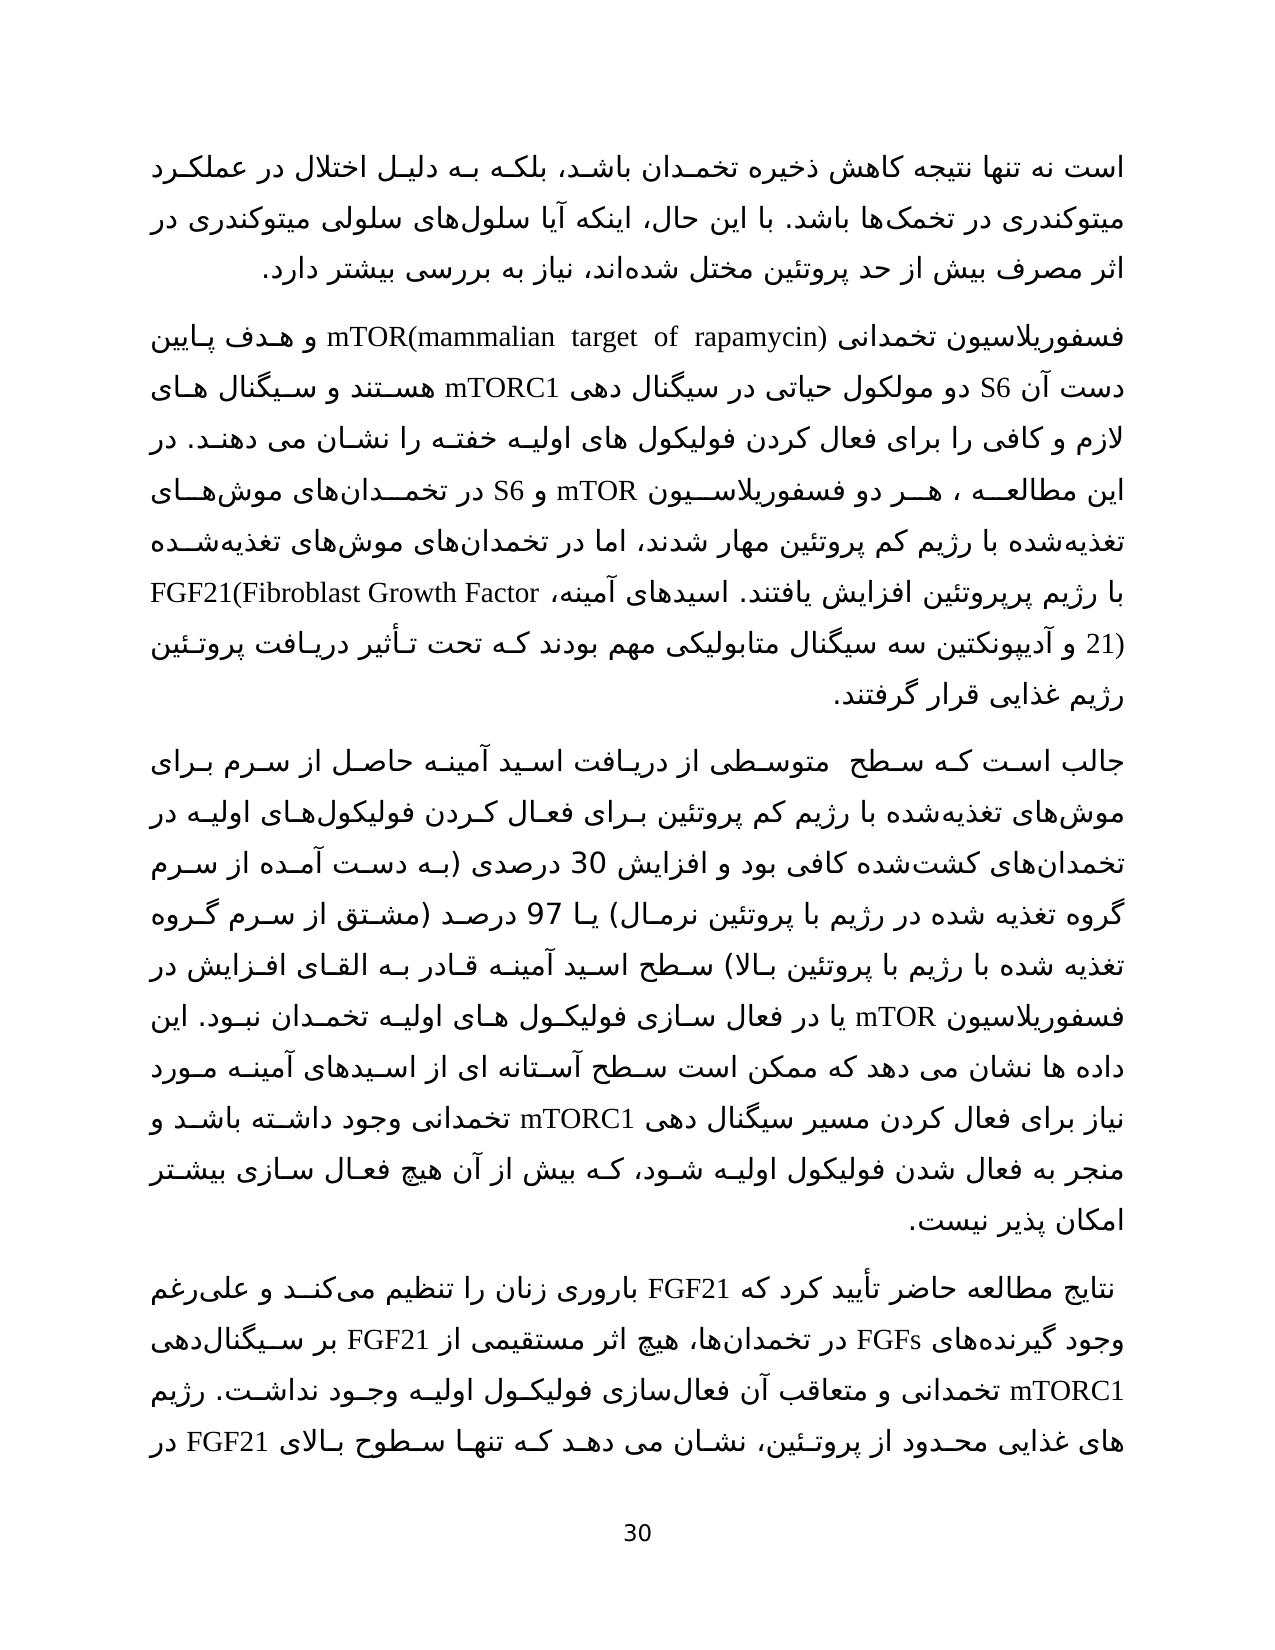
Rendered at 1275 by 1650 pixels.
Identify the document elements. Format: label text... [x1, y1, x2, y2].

text فسفوریلاسیون تخمدانی mTOR(mammalian target of rapamycin) و هدف پایین دست آن S6 دو مولکول حیاتی در سیگنال دهی mTORC1 هستند و سیگنال های لازم و کافی را برای فعال کردن فولیکول های اولیه خفته را نشان می دهند. در این مطالعه ، هر دو فسفوریلاسیون mTOR و S6 در تخمدان‌های موش‌های تغذیه‌شده با رژیم کم پروتئین مهار شدند، اما در تخمدان‌های موش‌های تغذیه‌شده با رژیم پرپروتئین افزایش یافتند. اسیدهای آمینه، FGF21(Fibroblast Growth Factor 21) و آدیپونکتین سه سیگنال متابولیکی مهم بودند که تحت تأثیر دریافت پروتئین رژیم غذایی قرار گرفتند. [150, 319, 1125, 711]
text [150, 150, 1125, 286]
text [150, 1271, 1125, 1459]
text جالب است که سطح متوسطی از دریافت اسید آمینه ​​حاصل از سرم برای موش‌های تغذیه‌شده با رژیم کم پروتئین برای فعال کردن فولیکول‌های اولیه در تخمدان‌های کشت‌شده کافی بود و افزایش 30 درصدی (به دست آمده از سرم گروه تغذیه شده در رژیم با پروتئین نرمال) یا 97 درصد (مشتق از سرم گروه تغذیه شده با رژیم با پروتئین بالا) سطح اسید آمینه ​​قادر به القای افزایش در فسفوریلاسیون mTOR یا در فعال سازی فولیکول های اولیه تخمدان نبود. این داده ها نشان می دهد که ممکن است سطح آستانه ای از اسیدهای آمینه مورد نیاز برای فعال کردن مسیر سیگنال دهی mTORC1 تخمدانی وجود داشته باشد و منجر به فعال شدن فولیکول اولیه شود، که بیش از آن هیچ فعال سازی بیشتر امکان پذیر نیست. [150, 745, 1125, 1237]
